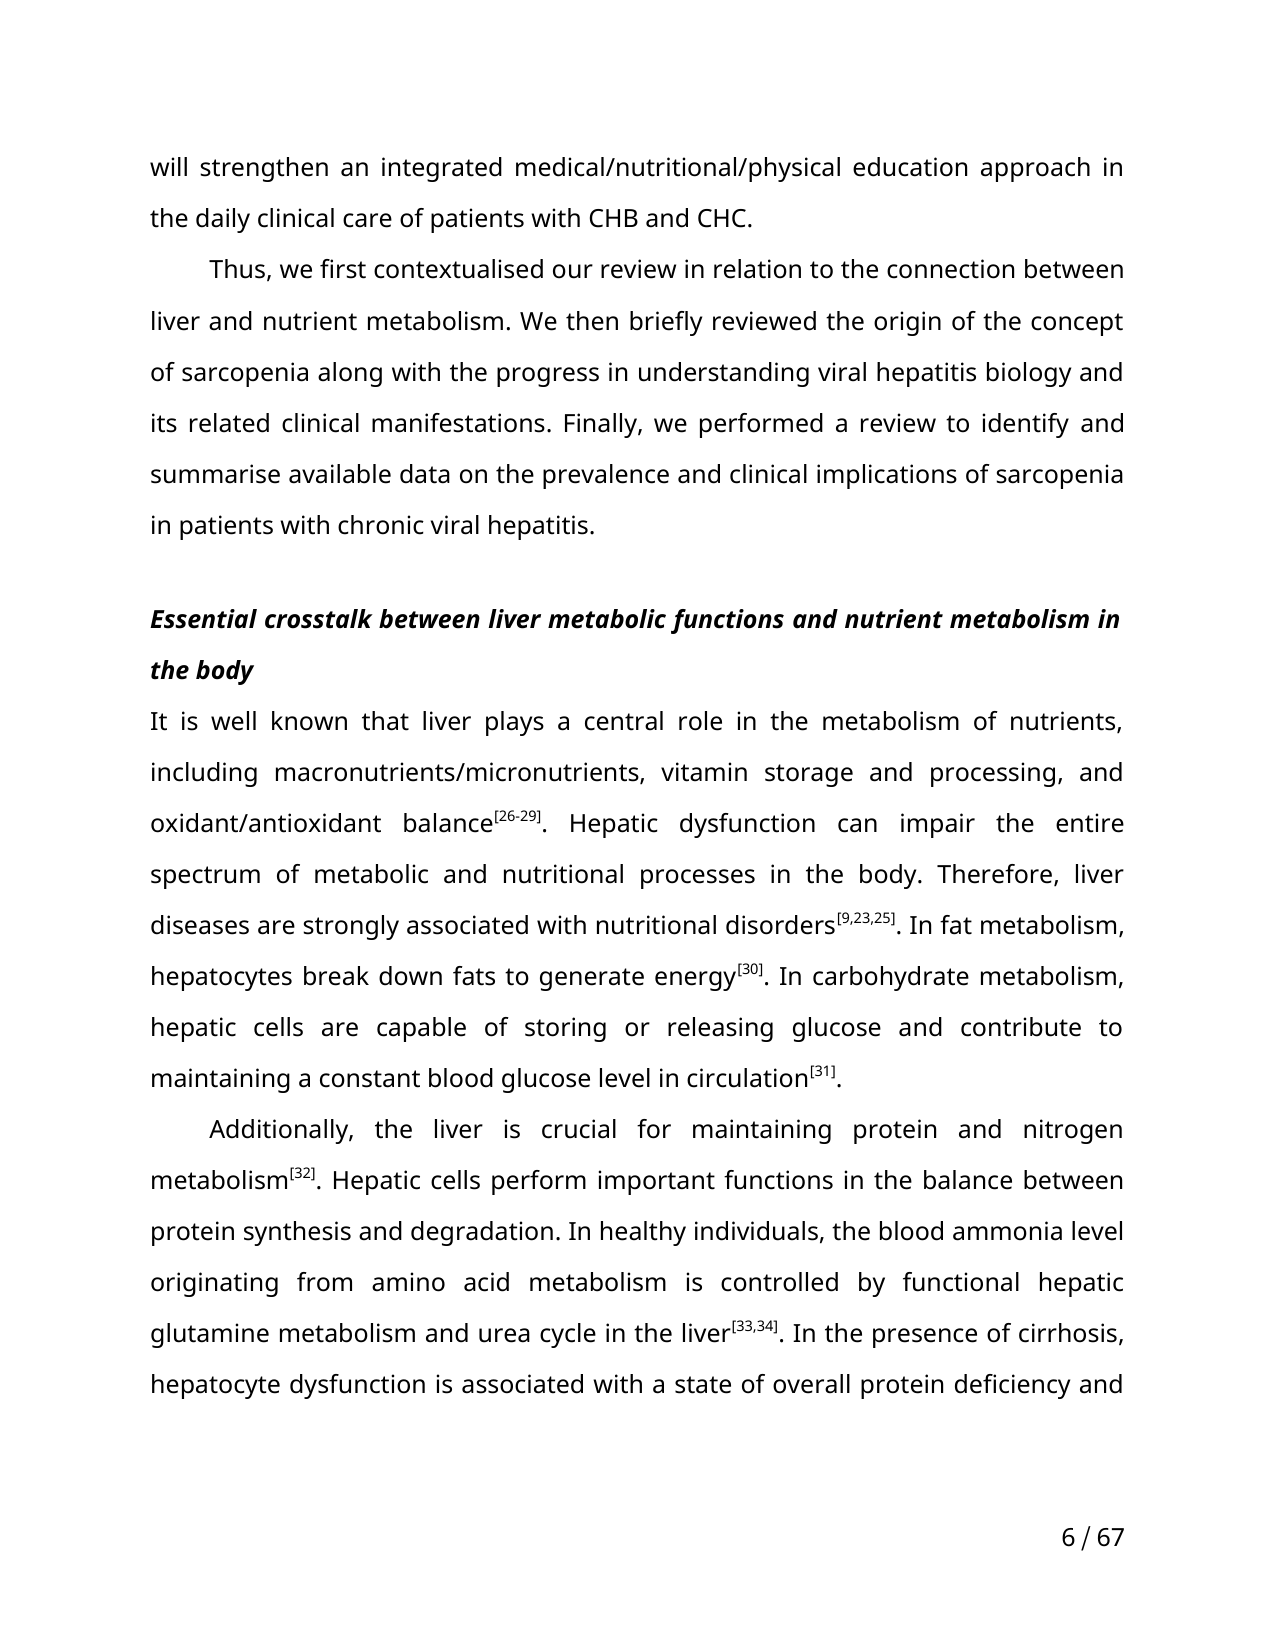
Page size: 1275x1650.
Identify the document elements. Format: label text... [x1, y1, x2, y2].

text Essential crosstalk between liver metabolic functions and nutrient metabolism in the body [150, 601, 1125, 687]
text Thus, we first contextualised our review in relation to the connection between liver and nutrient metabolism. We then briefly reviewed the origin of the concept of sarcopenia along with the progress in understanding viral hepatitis biology and its related clinical manifestations. Finally, we performed a review to identify and summarise available data on the prevalence and clinical implications of sarcopenia in patients with chronic viral hepatitis. [150, 252, 1125, 541]
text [150, 150, 1125, 235]
text It is well known that liver plays a central role in the metabolism of nutrients, including macronutrients/micronutrients, vitamin storage and processing, and oxidant/antioxidant balance[26-29]. Hepatic dysfunction can impair the entire spectrum of metabolic and nutritional processes in the body. Therefore, liver diseases are strongly associated with nutritional disorders[9,23,25]. In fat metabolism, hepatocytes break down fats to generate energy[30]. In carbohydrate metabolism, hepatic cells are capable of storing or releasing glucose and contribute to maintaining a constant blood glucose level in circulation[31]. [150, 703, 1125, 1095]
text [150, 1112, 1125, 1401]
